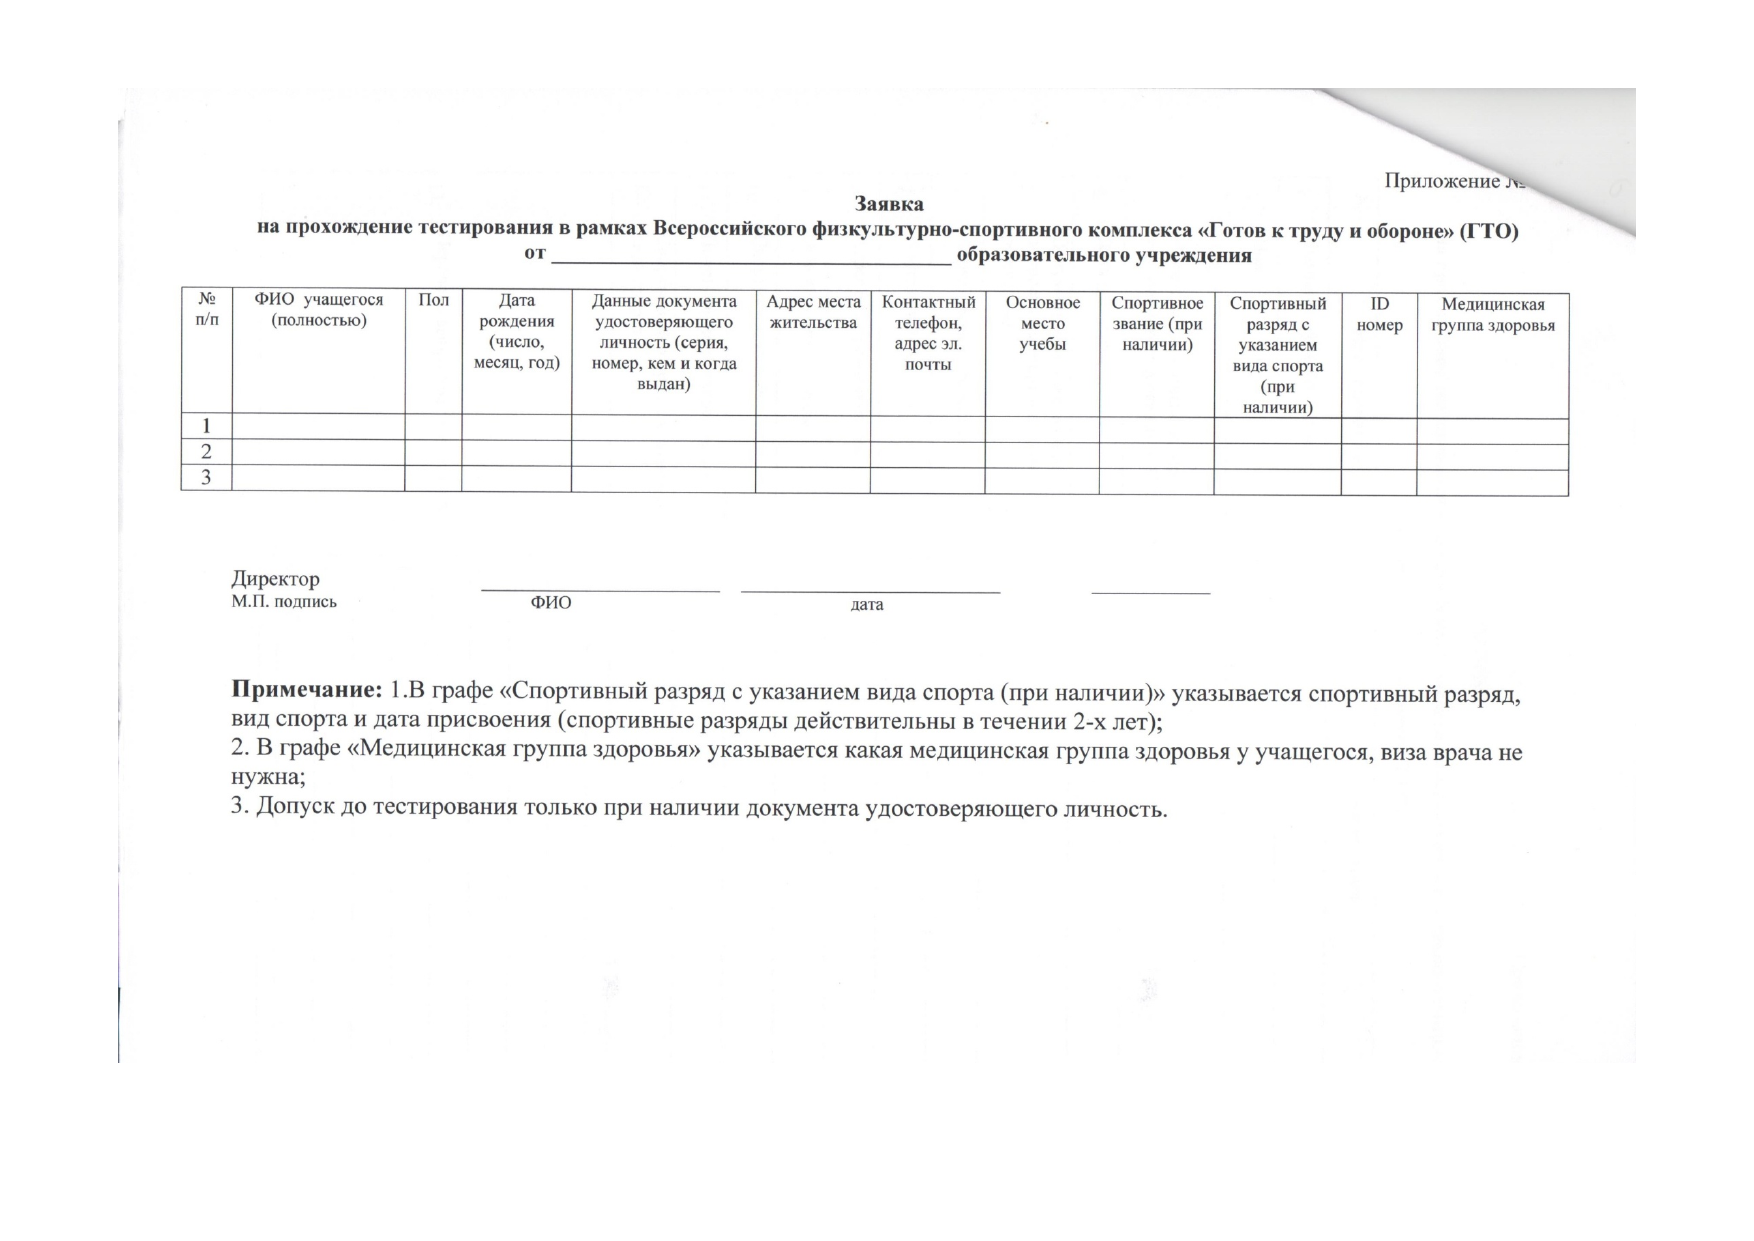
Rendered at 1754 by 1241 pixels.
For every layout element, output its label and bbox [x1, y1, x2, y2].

picture [118, 88, 1636, 1063]
